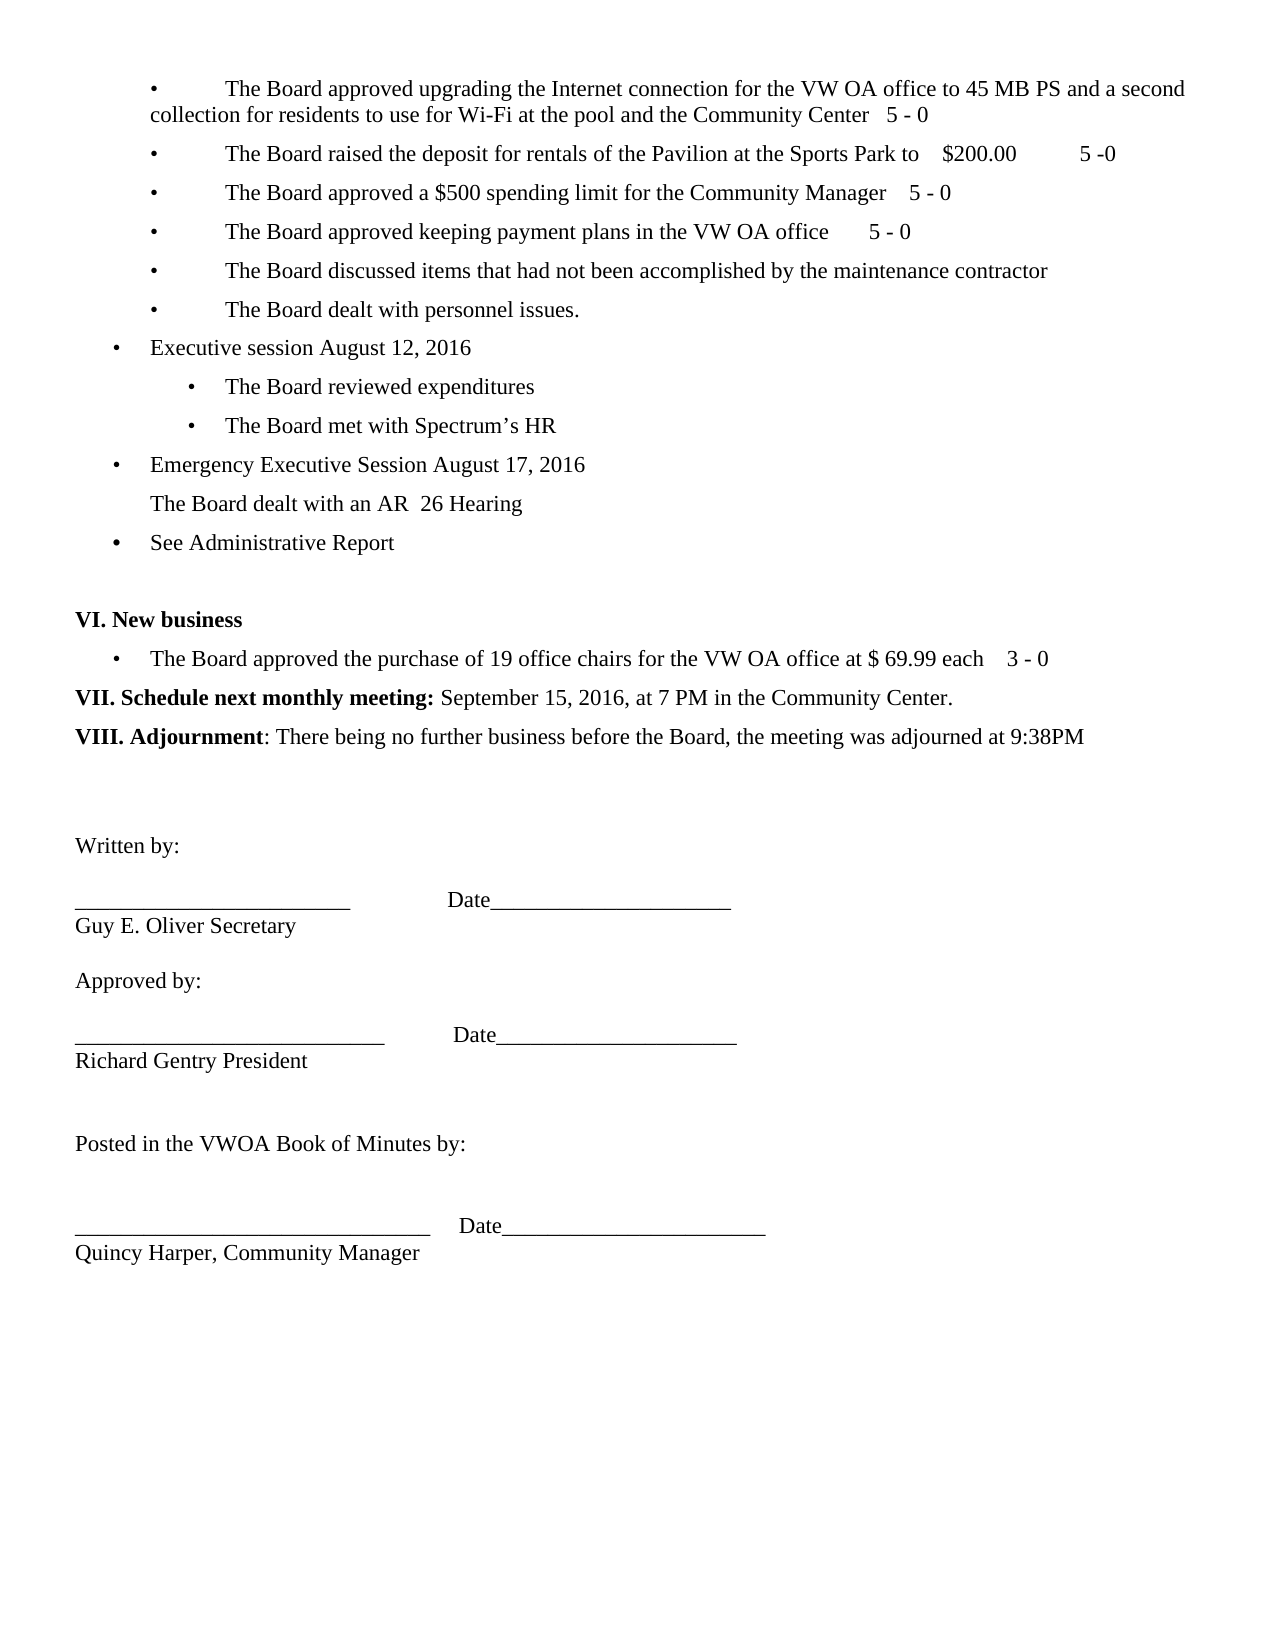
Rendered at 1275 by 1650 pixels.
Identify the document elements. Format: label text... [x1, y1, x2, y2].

text Guy E. Oliver Secretary [75, 912, 1200, 939]
list The Board approved a $500 spending limit for the Community Manager 5 - 0 [150, 179, 1200, 205]
text VI. New business [75, 606, 1200, 633]
list The Board approved upgrading the Internet connection for the VW OA office to 45 MB PS and a second collection for residents to use for Wi-Fi at the pool and the Community Center 5 - 0 [150, 75, 1200, 128]
list The Board met with Spectrum’s HR [187, 412, 1200, 438]
text Quincy Harper, Community Manager [75, 1239, 1200, 1265]
text VII. Schedule next monthly meeting: September 15, 2016, at 7 PM in the Community Center. [75, 684, 1200, 711]
list See Administrative Report [112, 529, 1200, 555]
text The Board dealt with an AR 26 Hearing [150, 490, 1200, 516]
text VIII. Adjournment: There being no further business before the Board, the meeting was adjourned at 9:38PM [75, 723, 1200, 749]
text Richard Gentry President [75, 1048, 1200, 1074]
list The Board raised the deposit for rentals of the Pavilion at the Sports Park to $200.00 5 -0 [150, 140, 1200, 167]
text ________________________ Date_____________________ [75, 886, 1200, 912]
list Executive session August 12, 2016 [112, 334, 1200, 361]
text Written by: [75, 832, 1200, 858]
list The Board approved keeping payment plans in the VW OA office 5 - 0 [150, 218, 1200, 244]
text ___________________________ Date_____________________ [75, 1021, 1200, 1048]
list Emergency Executive Session August 17, 2016 [112, 451, 1200, 477]
list The Board approved the purchase of 19 office chairs for the VW OA office at $ 69.99 each 3 - 0 [112, 645, 1200, 672]
list The Board discussed items that had not been accomplished by the maintenance contractor [150, 257, 1200, 283]
text Posted in the VWOA Book of Minutes by: [75, 1130, 1200, 1156]
list The Board reviewed expenditures [187, 373, 1200, 400]
list The Board dealt with personnel issues. [150, 296, 1200, 322]
text _______________________________ Date_______________________ [75, 1212, 1200, 1239]
text Approved by: [75, 967, 1200, 993]
